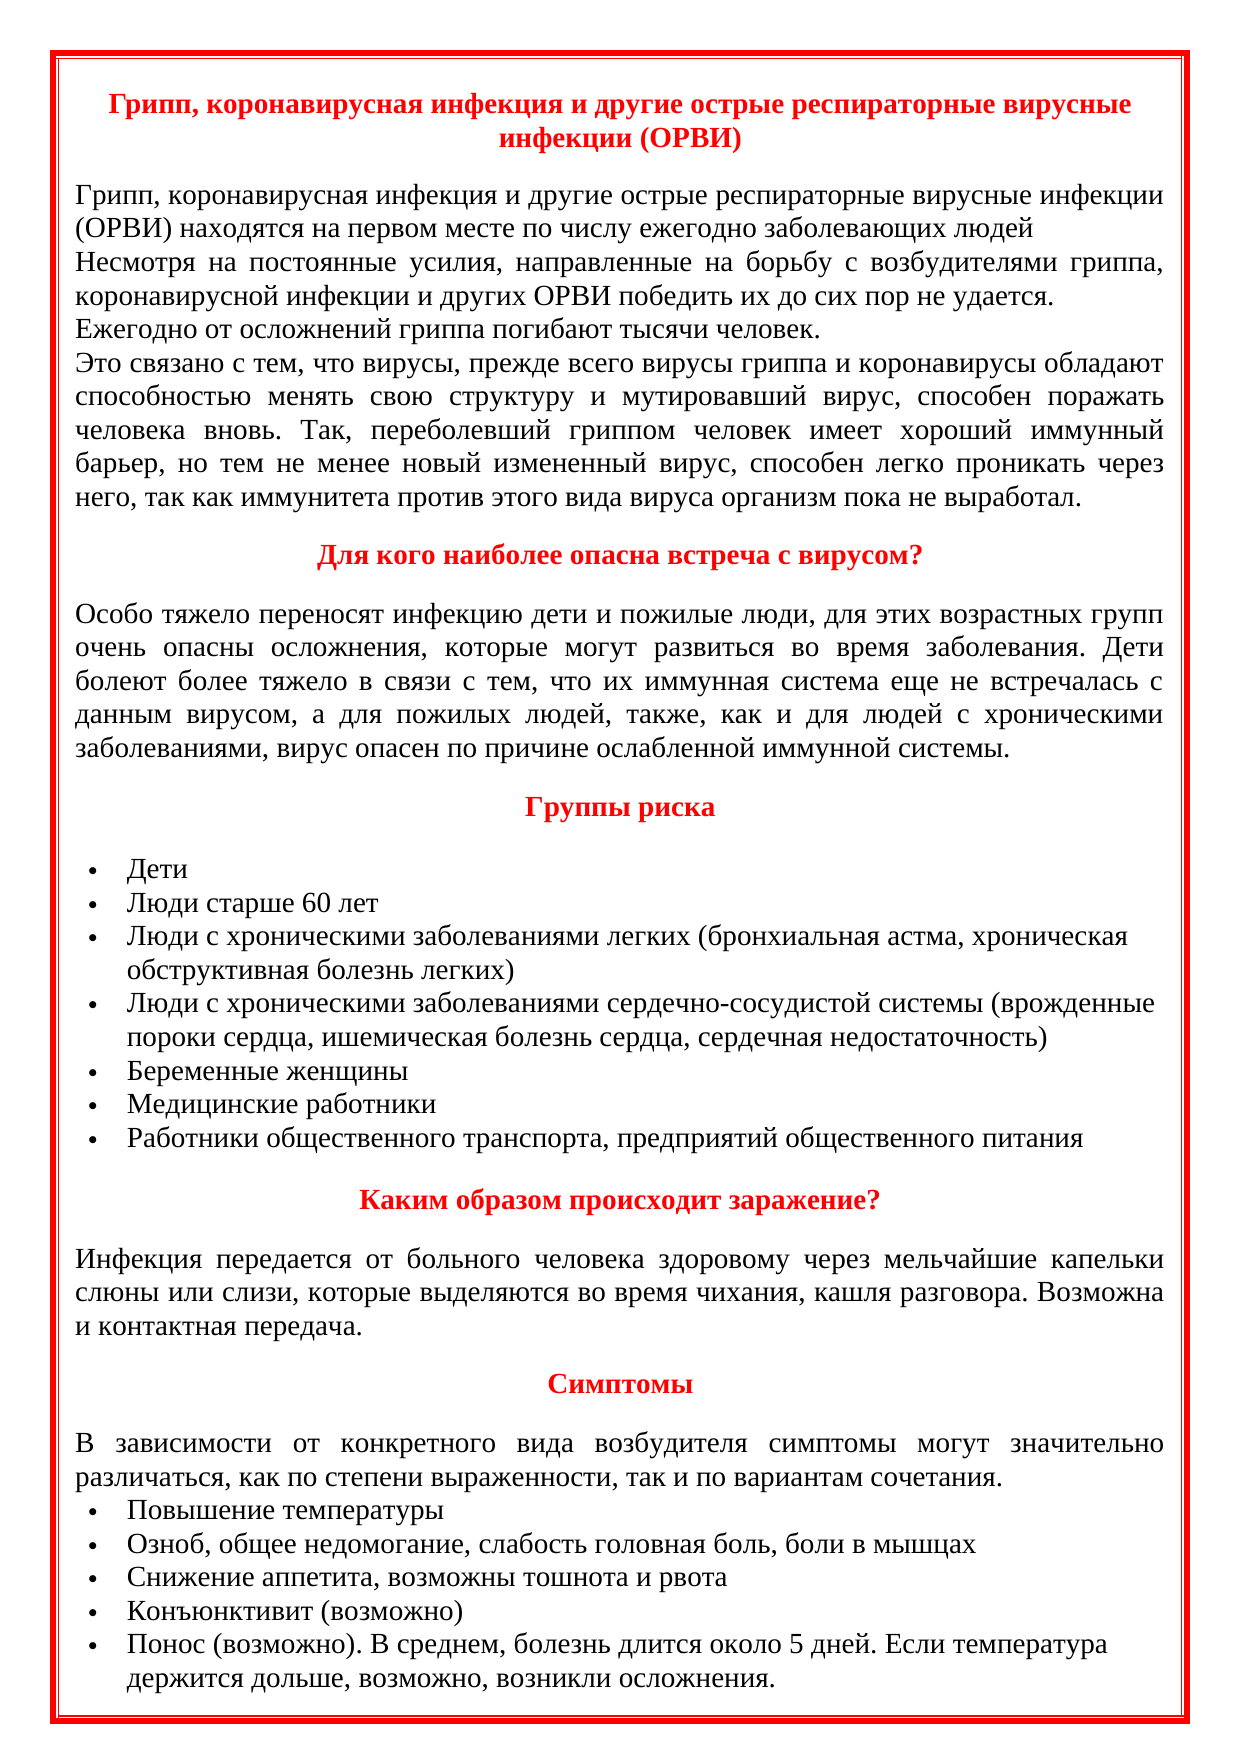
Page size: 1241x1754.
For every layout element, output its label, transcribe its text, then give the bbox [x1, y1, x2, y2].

text Грипп, коронавирусная инфекция и другие острые респираторные вирусные инфекции (ОРВИ) находятся на первом месте по числу ежегодно заболевающих людей [75, 177, 1165, 244]
list Озноб, общее недомогание, слабость головная боль, боли в мышцах [89, 1526, 1165, 1559]
list Дети [89, 851, 1165, 885]
list Люди с хроническими заболеваниями сердечно-сосудистой системы (врожденные пороки сердца, ишемическая болезнь сердца, сердечная недостаточность) [89, 986, 1165, 1053]
list Люди с хроническими заболеваниями легких (бронхиальная астма, хроническая обструктивная болезнь легких) [89, 918, 1165, 986]
text Каким образом происходит заражение? [75, 1182, 1165, 1216]
text Симптомы [75, 1367, 1165, 1400]
list Люди старше 60 лет [89, 885, 1165, 918]
text Особо тяжело переносят инфекцию дети и пожилые люди, для этих возрастных групп очень опасны осложнения, которые могут развиться во время заболевания. Дети болеют более тяжело в связи с тем, что их иммунная система еще не встречалась с данным вирусом, а для пожилых людей, также, как и для людей с хроническими заболеваниями, вирус опасен по причине ослабленной иммунной системы. [75, 596, 1165, 764]
text Инфекция передается от больного человека здоровому через мельчайшие капельки слюны или слизи, которые выделяются во время чихания, кашля разговора. Возможна и контактная передача. [75, 1241, 1165, 1342]
list Медицинские работники [89, 1086, 1165, 1120]
list Снижение аппетита, возможны тошнота и рвота [89, 1559, 1165, 1593]
text Для кого наиболее опасна встреча с вирусом? [75, 537, 1165, 571]
list Беременные женщины [89, 1053, 1165, 1086]
list Повышение температуры [89, 1492, 1165, 1526]
list Работники общественного транспорта, предприятий общественного питания [89, 1120, 1165, 1153]
text Грипп, коронавирусная инфекция и другие острые респираторные вирусные инфекции (ОРВИ) [75, 87, 1165, 154]
text В зависимости от конкретного вида возбудителя симптомы могут значительно различаться, как по степени выраженности, так и по вариантам сочетания. [75, 1425, 1165, 1492]
text Ежегодно от осложнений гриппа погибают тысячи человек. [75, 311, 1165, 345]
list Понос (возможно). В среднем, болезнь длится около 5 дней. Если температура держится дольше, возможно, возникли осложнения. [89, 1626, 1165, 1693]
text Несмотря на постоянные усилия, направленные на борьбу с возбудителями гриппа, коронавирусной инфекции и других ОРВИ победить их до сих пор не удается. [75, 244, 1165, 311]
text Это связано с тем, что вирусы, прежде всего вирусы гриппа и коронавирусы обладают способностью менять свою структуру и мутировавший вирус, способен поражать человека вновь. Так, переболевший гриппом человек имеет хороший иммунный барьер, но тем не менее новый измененный вирус, способен легко проникать через него, так как иммунитета против этого вида вируса организм пока не выработал. [75, 345, 1165, 512]
text Группы риска [75, 789, 1165, 822]
list Конъюнктивит (возможно) [89, 1593, 1165, 1626]
